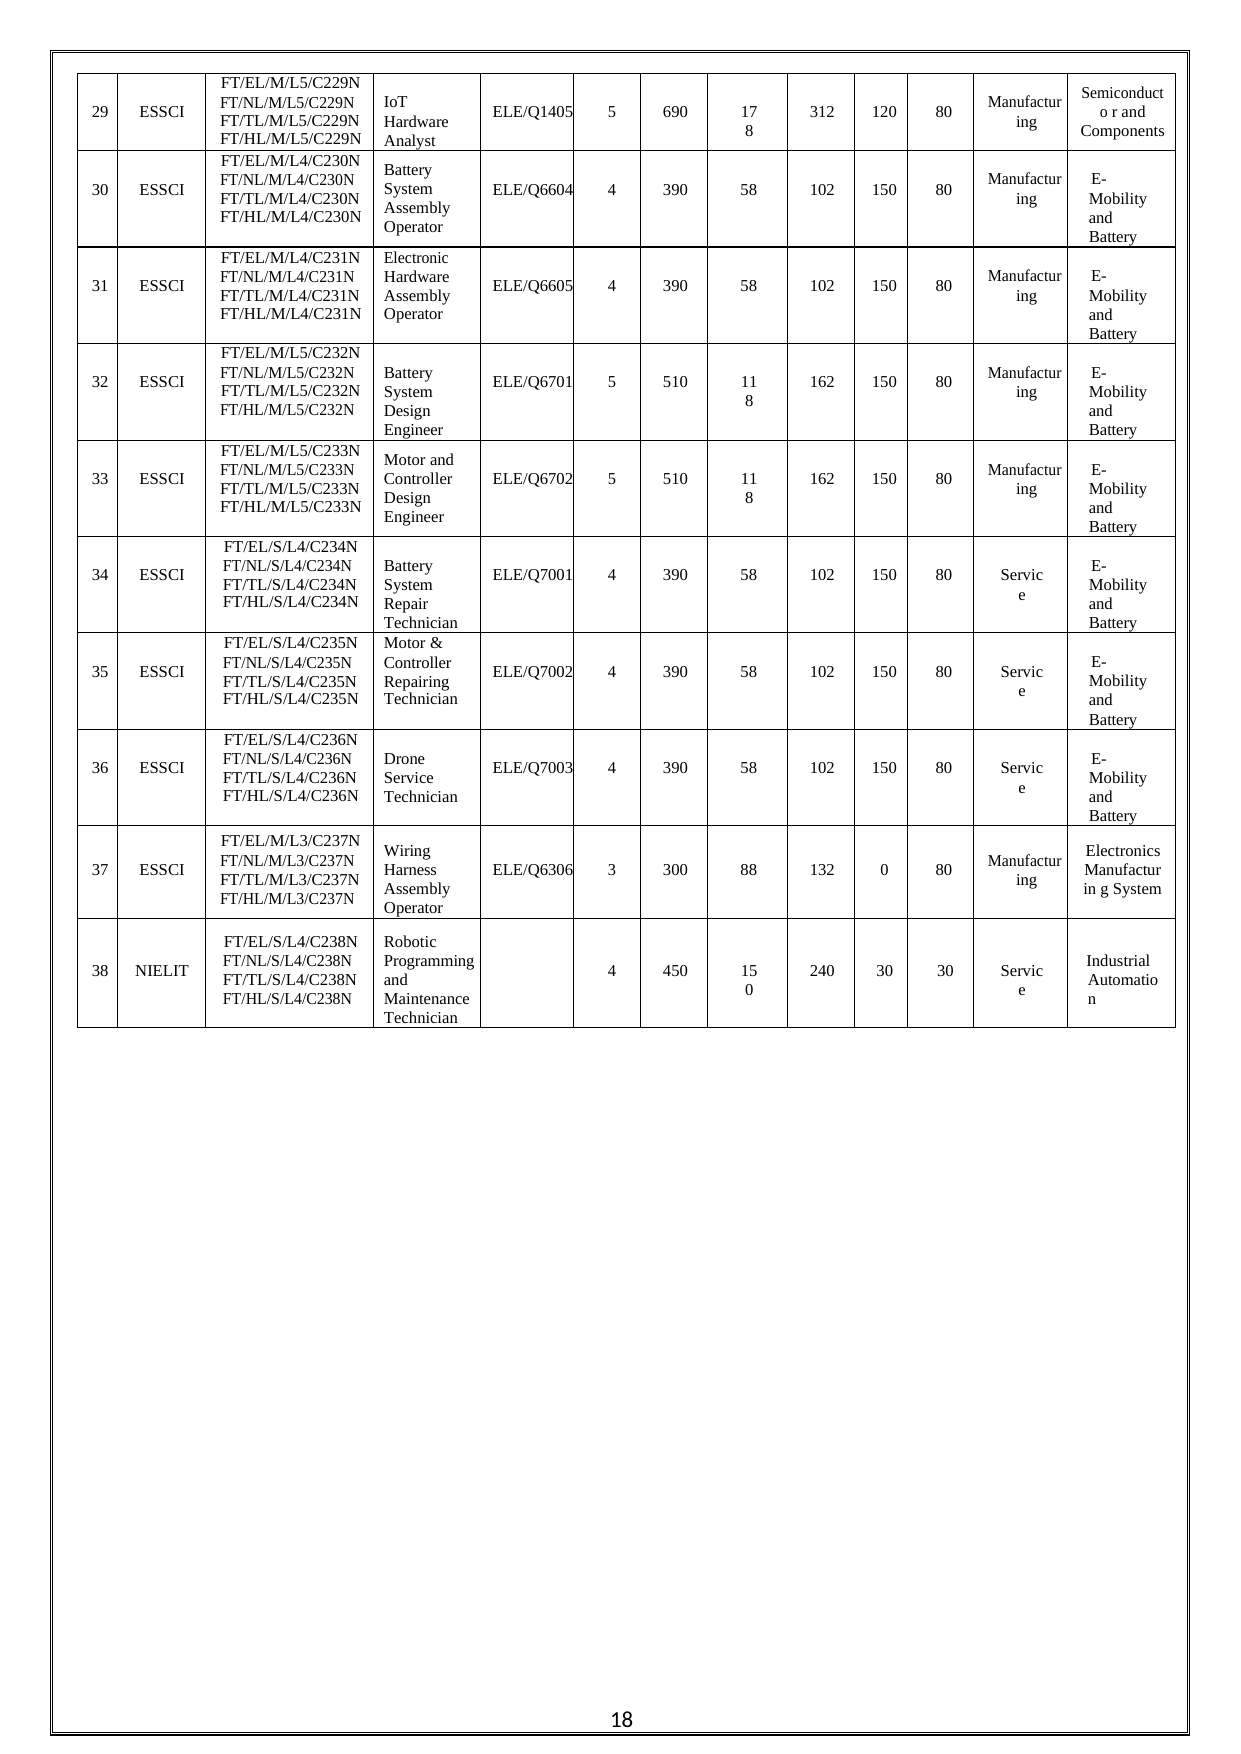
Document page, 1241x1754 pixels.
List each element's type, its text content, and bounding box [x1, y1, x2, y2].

table_cell 38 [78, 919, 117, 1027]
table_cell 102 [788, 633, 854, 729]
table_cell FT/EL/M/L4/C231N FT/NL/M/L4/C231N FT/TL/M/L4/C231N FT/HL/M/L4/C231N [206, 248, 373, 343]
table_cell 4 [574, 248, 640, 343]
table_cell 450 [641, 919, 707, 1027]
table_cell 150 [855, 344, 907, 439]
table_cell Manufactur ing [974, 74, 1067, 150]
table_cell ESSCI [118, 151, 205, 246]
table_cell 150 [855, 537, 907, 632]
table_cell E-Mobility and Battery [1068, 441, 1175, 536]
table_cell Manufactur ing [974, 248, 1067, 343]
table_cell 162 [788, 441, 854, 536]
table_cell 32 [78, 344, 117, 439]
table_cell Drone Service Technician [374, 730, 480, 825]
table_cell NIELIT [118, 919, 205, 1027]
table_cell ELE/Q7001 [481, 537, 573, 632]
table_cell 30 [78, 151, 117, 246]
table_cell ESSCI [118, 730, 205, 825]
table_cell 3 [574, 826, 640, 917]
table_cell Battery System Repair Technician [374, 537, 480, 632]
table_cell 300 [641, 826, 707, 917]
table_cell 80 [908, 537, 973, 632]
table_cell 88 [708, 826, 787, 917]
table_cell 390 [641, 633, 707, 729]
table_cell 58 [708, 633, 787, 729]
table_cell FT/EL/S/L4/C234N FT/NL/S/L4/C234N FT/TL/S/L4/C234N FT/HL/S/L4/C234N [206, 537, 373, 632]
table_cell 34 [78, 537, 117, 632]
table_cell [481, 919, 573, 1027]
table_cell 29 [78, 74, 117, 150]
table_cell 4 [574, 537, 640, 632]
table_cell ELE/Q7002 [481, 633, 573, 729]
table_cell 178 [708, 74, 787, 150]
table_cell 102 [788, 730, 854, 825]
table_cell 37 [78, 826, 117, 917]
table_cell 150 [855, 248, 907, 343]
table_cell 390 [641, 248, 707, 343]
table_cell 80 [908, 74, 973, 150]
table_cell 4 [574, 730, 640, 825]
table_cell 102 [788, 537, 854, 632]
table_cell ELE/Q6306 [481, 826, 573, 917]
table_cell ELE/Q6605 [481, 248, 573, 343]
table_cell 150 [855, 441, 907, 536]
table_cell ESSCI [118, 74, 205, 150]
table_cell 4 [574, 633, 640, 729]
table_cell FT/EL/M/L5/C229N FT/NL/M/L5/C229N FT/TL/M/L5/C229N FT/HL/M/L5/C229N [206, 74, 373, 150]
table_cell Battery System Assembly Operator [374, 151, 480, 246]
table_cell ELE/Q6701 [481, 344, 573, 439]
table_cell ESSCI [118, 826, 205, 917]
table_cell Manufactur ing [974, 826, 1067, 917]
table_cell FT/EL/M/L5/C233N FT/NL/M/L5/C233N FT/TL/M/L5/C233N FT/HL/M/L5/C233N [206, 441, 373, 536]
table_cell Robotic Programming and Maintenance Technician [374, 919, 480, 1027]
table_cell 240 [788, 919, 854, 1027]
table_cell E-Mobility and Battery [1068, 537, 1175, 632]
table_cell Service [974, 633, 1067, 729]
table_cell FT/EL/S/L4/C235N FT/NL/S/L4/C235N FT/TL/S/L4/C235N FT/HL/S/L4/C235N [206, 633, 373, 729]
table_cell E-Mobility and Battery [1068, 633, 1175, 729]
table_cell 390 [641, 151, 707, 246]
table_cell ELE/Q7003 [481, 730, 573, 825]
table_cell Service [974, 537, 1067, 632]
table_cell 58 [708, 151, 787, 246]
table_cell 80 [908, 730, 973, 825]
table_cell 162 [788, 344, 854, 439]
table_cell 58 [708, 537, 787, 632]
table_cell 80 [908, 344, 973, 439]
table_cell 312 [788, 74, 854, 150]
table_cell ESSCI [118, 537, 205, 632]
table_cell FT/EL/M/L3/C237N FT/NL/M/L3/C237N FT/TL/M/L3/C237N FT/HL/M/L3/C237N [206, 826, 373, 917]
table_cell 390 [641, 730, 707, 825]
table_cell FT/EL/S/L4/C238N FT/NL/S/L4/C238N FT/TL/S/L4/C238N FT/HL/S/L4/C238N [206, 919, 373, 1027]
table_cell 5 [574, 441, 640, 536]
table_cell E-Mobility and Battery [1068, 344, 1175, 439]
table_cell 80 [908, 248, 973, 343]
table_cell FT/EL/M/L5/C232N FT/NL/M/L5/C232N FT/TL/M/L5/C232N FT/HL/M/L5/C232N [206, 344, 373, 439]
table_cell Service [974, 919, 1067, 1027]
table_cell E-Mobility and Battery [1068, 248, 1175, 343]
table_cell 80 [908, 826, 973, 917]
table_cell Motor & Controller Repairing Technician [374, 633, 480, 729]
table_cell 510 [641, 344, 707, 439]
table_cell 33 [78, 441, 117, 536]
table_cell 36 [78, 730, 117, 825]
table_cell 150 [708, 919, 787, 1027]
table_cell Wiring Harness Assembly Operator [374, 826, 480, 917]
table_cell 102 [788, 248, 854, 343]
table_cell 510 [641, 441, 707, 536]
table_cell 80 [908, 441, 973, 536]
table_cell 150 [855, 633, 907, 729]
table_cell 31 [78, 248, 117, 343]
table_cell 390 [641, 537, 707, 632]
table_cell Battery System Design Engineer [374, 344, 480, 439]
table_cell Manufactur ing [974, 441, 1067, 536]
table_cell IoT Hardware Analyst [374, 74, 480, 150]
table_cell 4 [574, 919, 640, 1027]
table_cell 120 [855, 74, 907, 150]
table_cell 58 [708, 248, 787, 343]
table_cell 690 [641, 74, 707, 150]
table_cell 80 [908, 151, 973, 246]
table_cell ESSCI [118, 441, 205, 536]
table_cell 30 [855, 919, 907, 1027]
table_cell Manufactur ing [974, 151, 1067, 246]
table_cell 58 [708, 730, 787, 825]
table_cell ESSCI [118, 633, 205, 729]
table_cell Industrial Automation [1068, 919, 1175, 1027]
table_cell E-Mobility and Battery [1068, 151, 1175, 246]
table_cell 5 [574, 344, 640, 439]
table_cell ELE/Q1405 [481, 74, 573, 150]
table_cell Electronics Manufacturin g System [1068, 826, 1175, 917]
table_cell 35 [78, 633, 117, 729]
table_cell 118 [708, 441, 787, 536]
table_cell 102 [788, 151, 854, 246]
table_cell 132 [788, 826, 854, 917]
table_cell ESSCI [118, 344, 205, 439]
table_cell ELE/Q6702 [481, 441, 573, 536]
table_cell 4 [574, 151, 640, 246]
table_cell 5 [574, 74, 640, 150]
table_cell ESSCI [118, 248, 205, 343]
table_cell 150 [855, 151, 907, 246]
table_cell FT/EL/M/L4/C230N FT/NL/M/L4/C230N FT/TL/M/L4/C230N FT/HL/M/L4/C230N [206, 151, 373, 246]
table_cell 30 [908, 919, 973, 1027]
table_cell FT/EL/S/L4/C236N FT/NL/S/L4/C236N FT/TL/S/L4/C236N FT/HL/S/L4/C236N [206, 730, 373, 825]
table_cell Electronic Hardware Assembly Operator [374, 248, 480, 343]
table_cell Service [974, 730, 1067, 825]
table_cell 150 [855, 730, 907, 825]
table_cell ELE/Q6604 [481, 151, 573, 246]
table_cell Motor and Controller Design Engineer [374, 441, 480, 536]
table_cell 0 [855, 826, 907, 917]
table_cell E-Mobility and Battery [1068, 730, 1175, 825]
table_cell Manufactur ing [974, 344, 1067, 439]
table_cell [1068, 74, 1175, 150]
table_cell 118 [708, 344, 787, 439]
table_cell 80 [908, 633, 973, 729]
